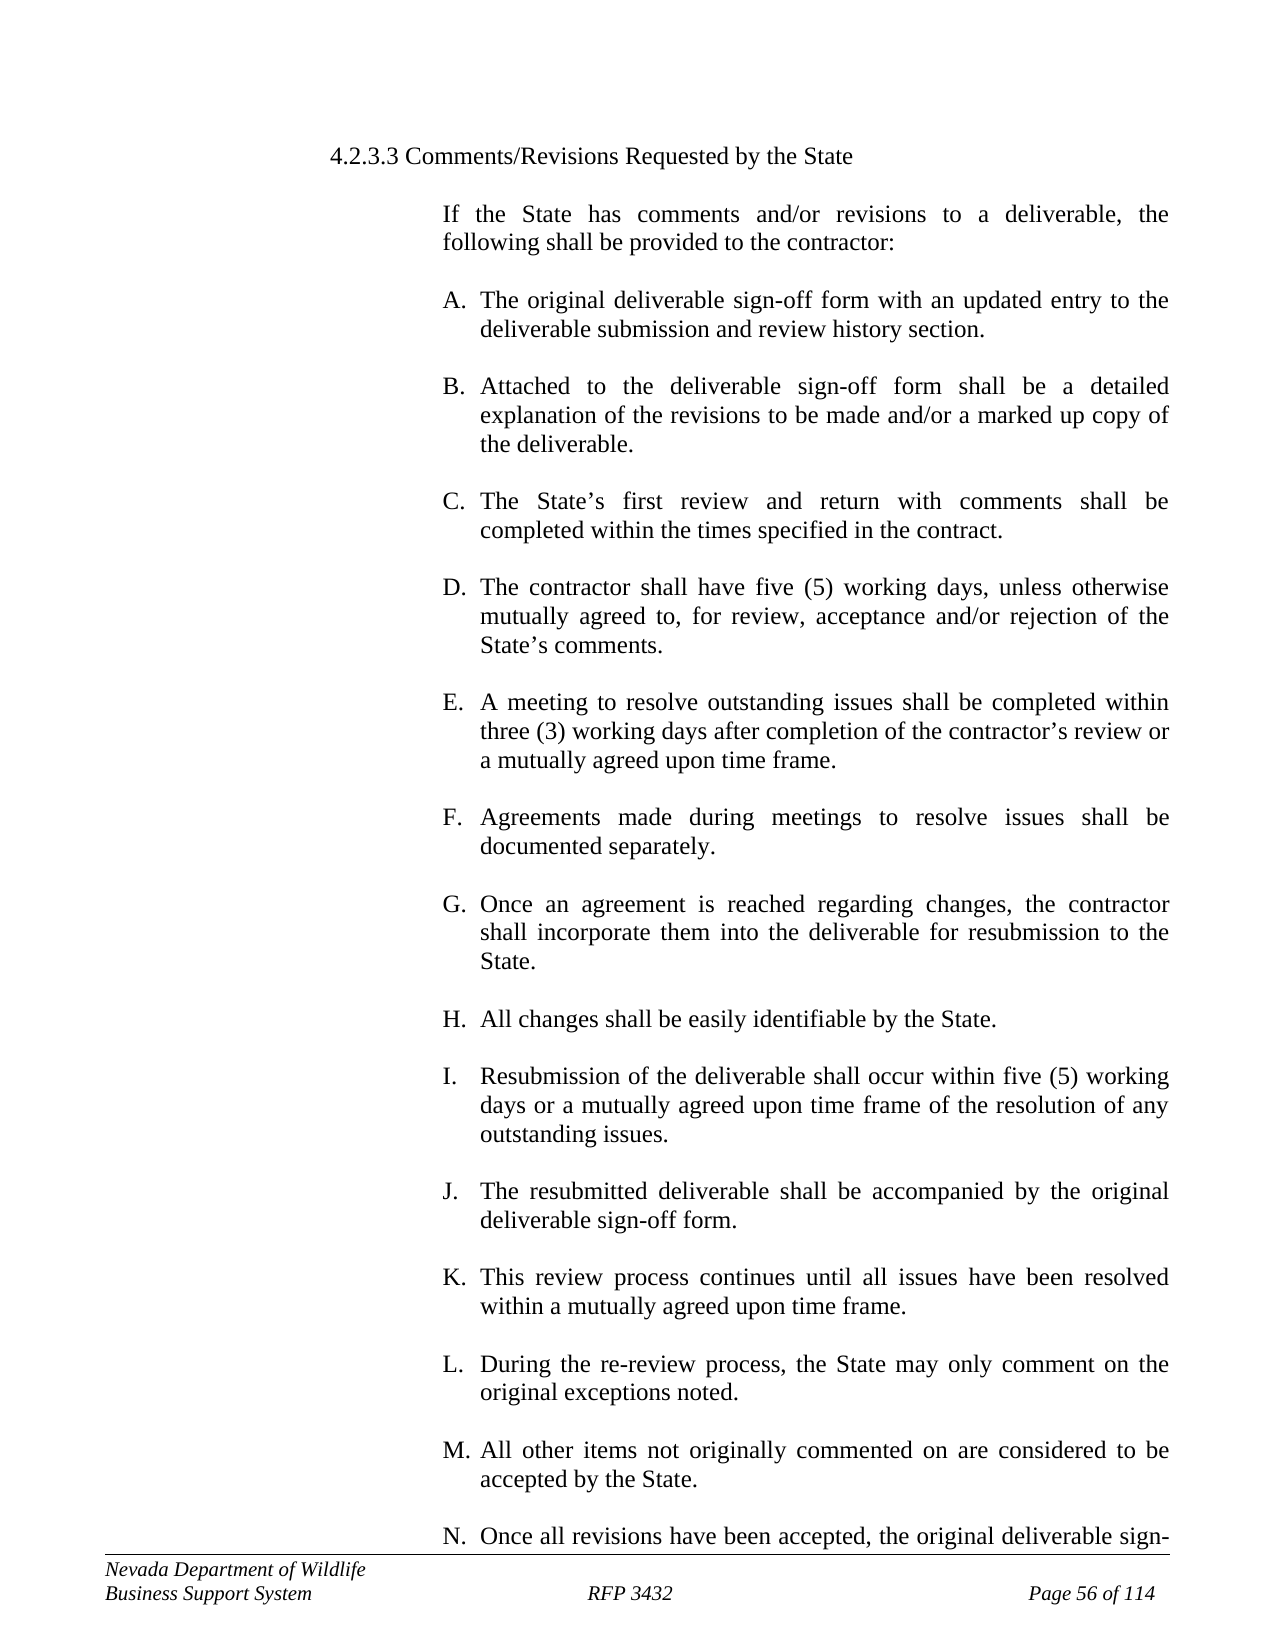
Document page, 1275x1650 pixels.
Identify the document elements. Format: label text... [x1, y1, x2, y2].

subtitle Comments/Revisions Requested by the State [330, 141, 1170, 170]
subtitle All other items not originally commented on are considered to be accepted by the State. [442, 1435, 1170, 1492]
subtitle Attached to the deliverable sign-off form shall be a detailed explanation of the revisions to be made and/or a marked up copy of the deliverable. [442, 371, 1170, 457]
subtitle A meeting to resolve outstanding issues shall be completed within three (3) working days after completion of the contractor’s review or a mutually agreed upon time frame. [442, 687, 1170, 774]
subtitle This review process continues until all issues have been resolved within a mutually agreed upon time frame. [442, 1262, 1170, 1320]
subtitle The original deliverable sign-off form with an updated entry to the deliverable submission and review history section. [442, 285, 1170, 342]
subtitle During the re-review process, the State may only comment on the original exceptions noted. [442, 1349, 1170, 1406]
subtitle Resubmission of the deliverable shall occur within five (5) working days or a mutually agreed upon time frame of the resolution of any outstanding issues. [442, 1061, 1170, 1147]
subtitle The State’s first review and return with comments shall be completed within the times specified in the contract. [442, 486, 1170, 544]
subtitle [442, 1521, 1170, 1550]
text If the State has comments and/or revisions to a deliverable, the following shall be provided to the contractor: [442, 199, 1170, 256]
subtitle The contractor shall have five (5) working days, unless otherwise mutually agreed to, for review, acceptance and/or rejection of the State’s comments. [442, 572, 1170, 659]
subtitle The resubmitted deliverable shall be accompanied by the original deliverable sign-off form. [442, 1176, 1170, 1234]
subtitle Agreements made during meetings to resolve issues shall be documented separately. [442, 802, 1170, 860]
subtitle All changes shall be easily identifiable by the State. [442, 1004, 1170, 1032]
subtitle Once an agreement is reached regarding changes, the contractor shall incorporate them into the deliverable for resubmission to the State. [442, 889, 1170, 975]
